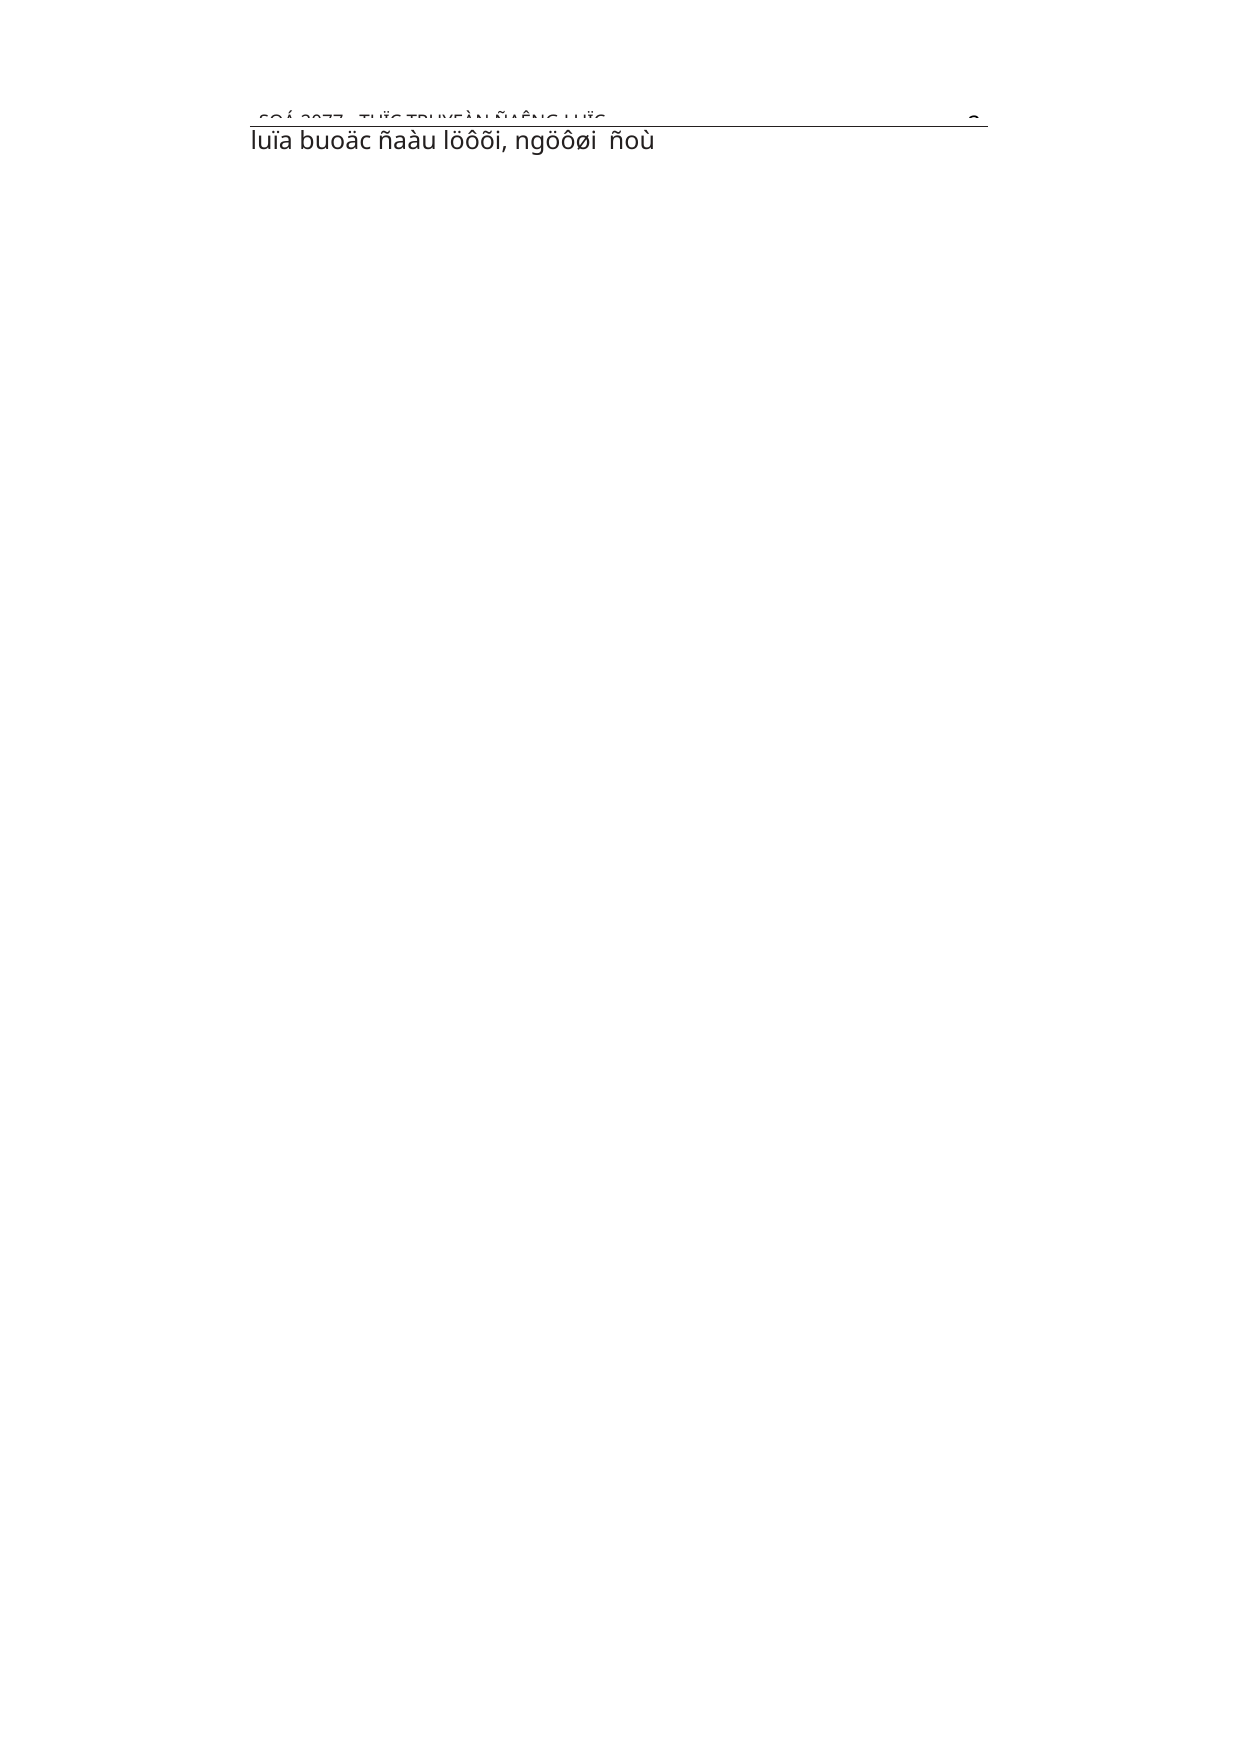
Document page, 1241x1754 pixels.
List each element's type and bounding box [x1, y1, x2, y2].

text [250, 125, 990, 156]
